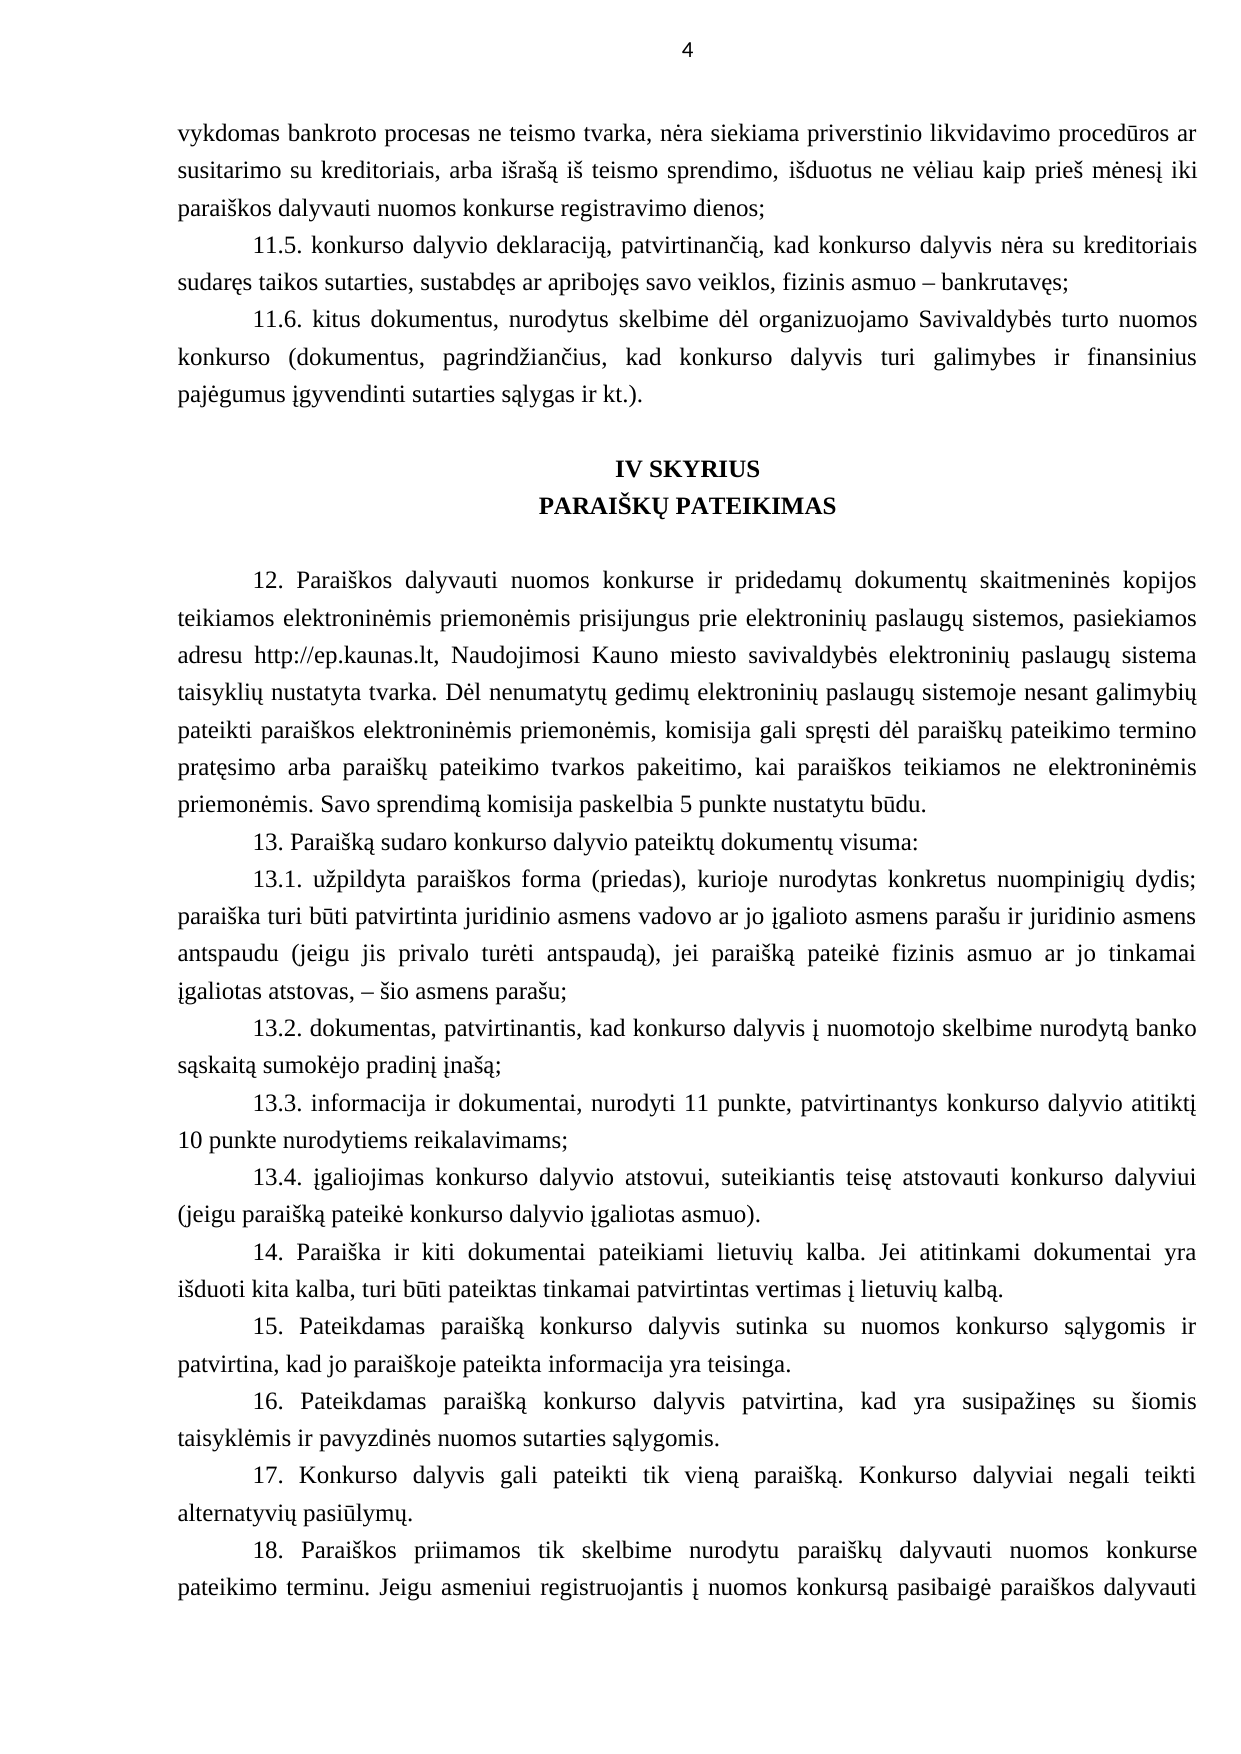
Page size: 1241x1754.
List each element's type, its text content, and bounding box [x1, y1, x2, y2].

text 11.5. konkurso dalyvio deklaraciją, patvirtinančią, kad konkurso dalyvis nėra su kreditoriais sudaręs taikos sutarties, sustabdęs ar apribojęs savo veiklos, fizinis asmuo – bankrutavęs; [177, 230, 1198, 296]
text IV SKYRIUS [177, 454, 1198, 482]
text PARAIŠKų PATEIKIMAS [177, 491, 1198, 520]
text 13.3. informacija ir dokumentai, nurodyti 11 punkte, patvirtinantys konkurso dalyvio atitiktį 10 punkte nurodytiems reikalavimams; [177, 1088, 1198, 1154]
text 17. Konkurso dalyvis gali pateikti tik vieną paraišką. Konkurso dalyviai negali teikti alternatyvių pasiūlymų. [177, 1461, 1198, 1527]
text 13.1. užpildyta paraiškos forma (priedas), kurioje nurodytas konkretus nuompinigių dydis; paraiška turi būti patvirtinta juridinio asmens vadovo ar jo įgalioto asmens parašu ir juridinio asmens antspaudu (jeigu jis privalo turėti antspaudą), jei paraišką pateikė fizinis asmuo ar jo tinkamai įgaliotas atstovas, – šio asmens parašu; [177, 864, 1198, 1004]
text 12. Paraiškos dalyvauti nuomos konkurse ir pridedamų dokumentų skaitmeninės kopijos teikiamos elektroninėmis priemonėmis prisijungus prie elektroninių paslaugų sistemos, pasiekiamos adresu http://ep.kaunas.lt, Naudojimosi Kauno miesto savivaldybės elektroninių paslaugų sistema taisyklių nustatyta tvarka. Dėl nenumatytų gedimų elektroninių paslaugų sistemoje nesant galimybių pateikti paraiškos elektroninėmis priemonėmis, komisija gali spręsti dėl paraiškų pateikimo termino pratęsimo arba paraiškų pateikimo tvarkos pakeitimo, kai paraiškos teikiamos ne elektroninėmis priemonėmis. Savo sprendimą komisija paskelbia 5 punkte nustatytu būdu. [177, 566, 1198, 818]
text 13.4. įgaliojimas konkurso dalyvio atstovui, suteikiantis teisę atstovauti konkurso dalyviui (jeigu paraišką pateikė konkurso dalyvio įgaliotas asmuo). [177, 1162, 1198, 1228]
text 14. Paraiška ir kiti dokumentai pateikiami lietuvių kalba. Jei atitinkami dokumentai yra išduoti kita kalba, turi būti pateiktas tinkamai patvirtintas vertimas į lietuvių kalbą. [177, 1237, 1198, 1303]
text 16. Pateikdamas paraišką konkurso dalyvis patvirtina, kad yra susipažinęs su šiomis taisyklėmis ir pavyzdinės nuomos sutarties sąlygomis. [177, 1386, 1198, 1452]
text 13. Paraišką sudaro konkurso dalyvio pateiktų dokumentų visuma: [177, 827, 1198, 855]
text 15. Pateikdamas paraišką konkurso dalyvis sutinka su nuomos konkurso sąlygomis ir patvirtina, kad jo paraiškoje pateikta informacija yra teisinga. [177, 1311, 1198, 1377]
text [177, 1535, 1198, 1601]
text 13.2. dokumentas, patvirtinantis, kad konkurso dalyvis į nuomotojo skelbime nurodytą banko sąskaitą sumokėjo pradinį įnašą; [177, 1013, 1198, 1079]
text 11.6. kitus dokumentus, nurodytus skelbime dėl organizuojamo Savivaldybės turto nuomos konkurso (dokumentus, pagrindžiančius, kad konkurso dalyvis turi galimybes ir finansinius pajėgumus įgyvendinti sutarties sąlygas ir kt.). [177, 304, 1198, 408]
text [177, 118, 1198, 221]
